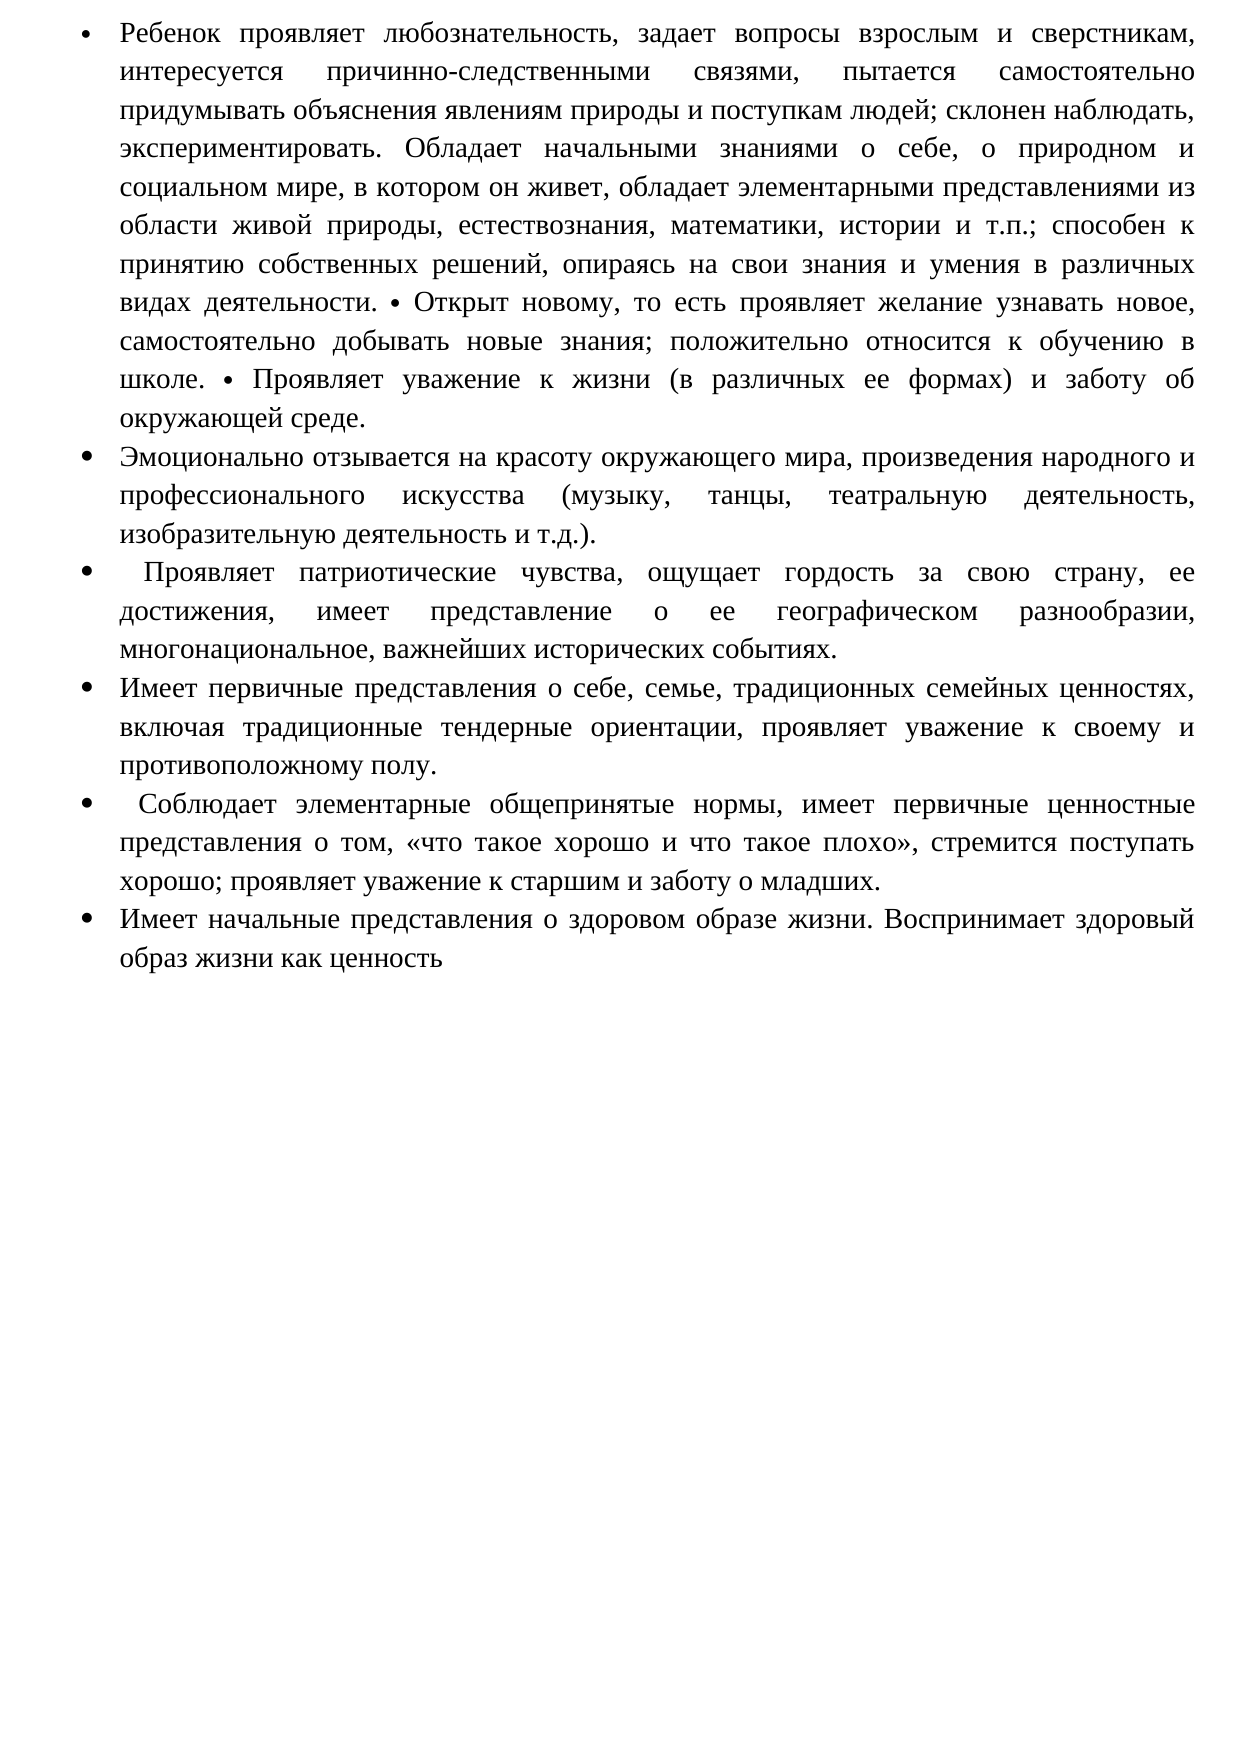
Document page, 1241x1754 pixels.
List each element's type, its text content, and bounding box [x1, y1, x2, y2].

list Эмоционально отзывается на красоту окружающего мира, произведения народного и профессионального искусства (музыку, танцы, театральную деятельность, изобразительную деятельность и т.д.). [82, 439, 1196, 549]
list Ребенок проявляет любознательность, задает вопросы взрослым и сверстникам, интересуется причинно-следственными связями, пытается самостоятельно придумывать объяснения явлениям природы и поступкам людей; склонен наблюдать, экспериментировать. Обладает начальными знаниями о себе, о природном и социальном мире, в котором он живет, обладает элементарными представлениями из области живой природы, естествознания, математики, истории и т.п.; способен к принятию собственных решений, опираясь на свои знания и умения в различных видах деятельности. Открыт новому, то есть проявляет желание узнавать новое, самостоятельно добывать новые знания; положительно относится к обучению в школе. Проявляет уважение к жизни (в различных ее формах) и заботу об окружающей среде. [82, 15, 1196, 434]
list Проявляет патриотические чувства, ощущает гордость за свою страну, ее достижения, имеет представление о ее географическом разнообразии, многонациональное, важнейших исторических событиях. [82, 554, 1196, 665]
list Имеет начальные представления о здоровом образе жизни. Воспринимает здоровый образ жизни как ценность [82, 902, 1196, 974]
list Соблюдает элементарные общепринятые нормы, имеет первичные ценностные представления о том, «что такое хорошо и что такое плохо», стремится поступать хорошо; проявляет уважение к старшим и заботу о младших. [82, 786, 1196, 897]
list Имеет первичные представления о себе, семье, традиционных семейных ценностях, включая традиционные тендерные ориентации, проявляет уважение к своему и противоположному полу. [82, 670, 1196, 781]
